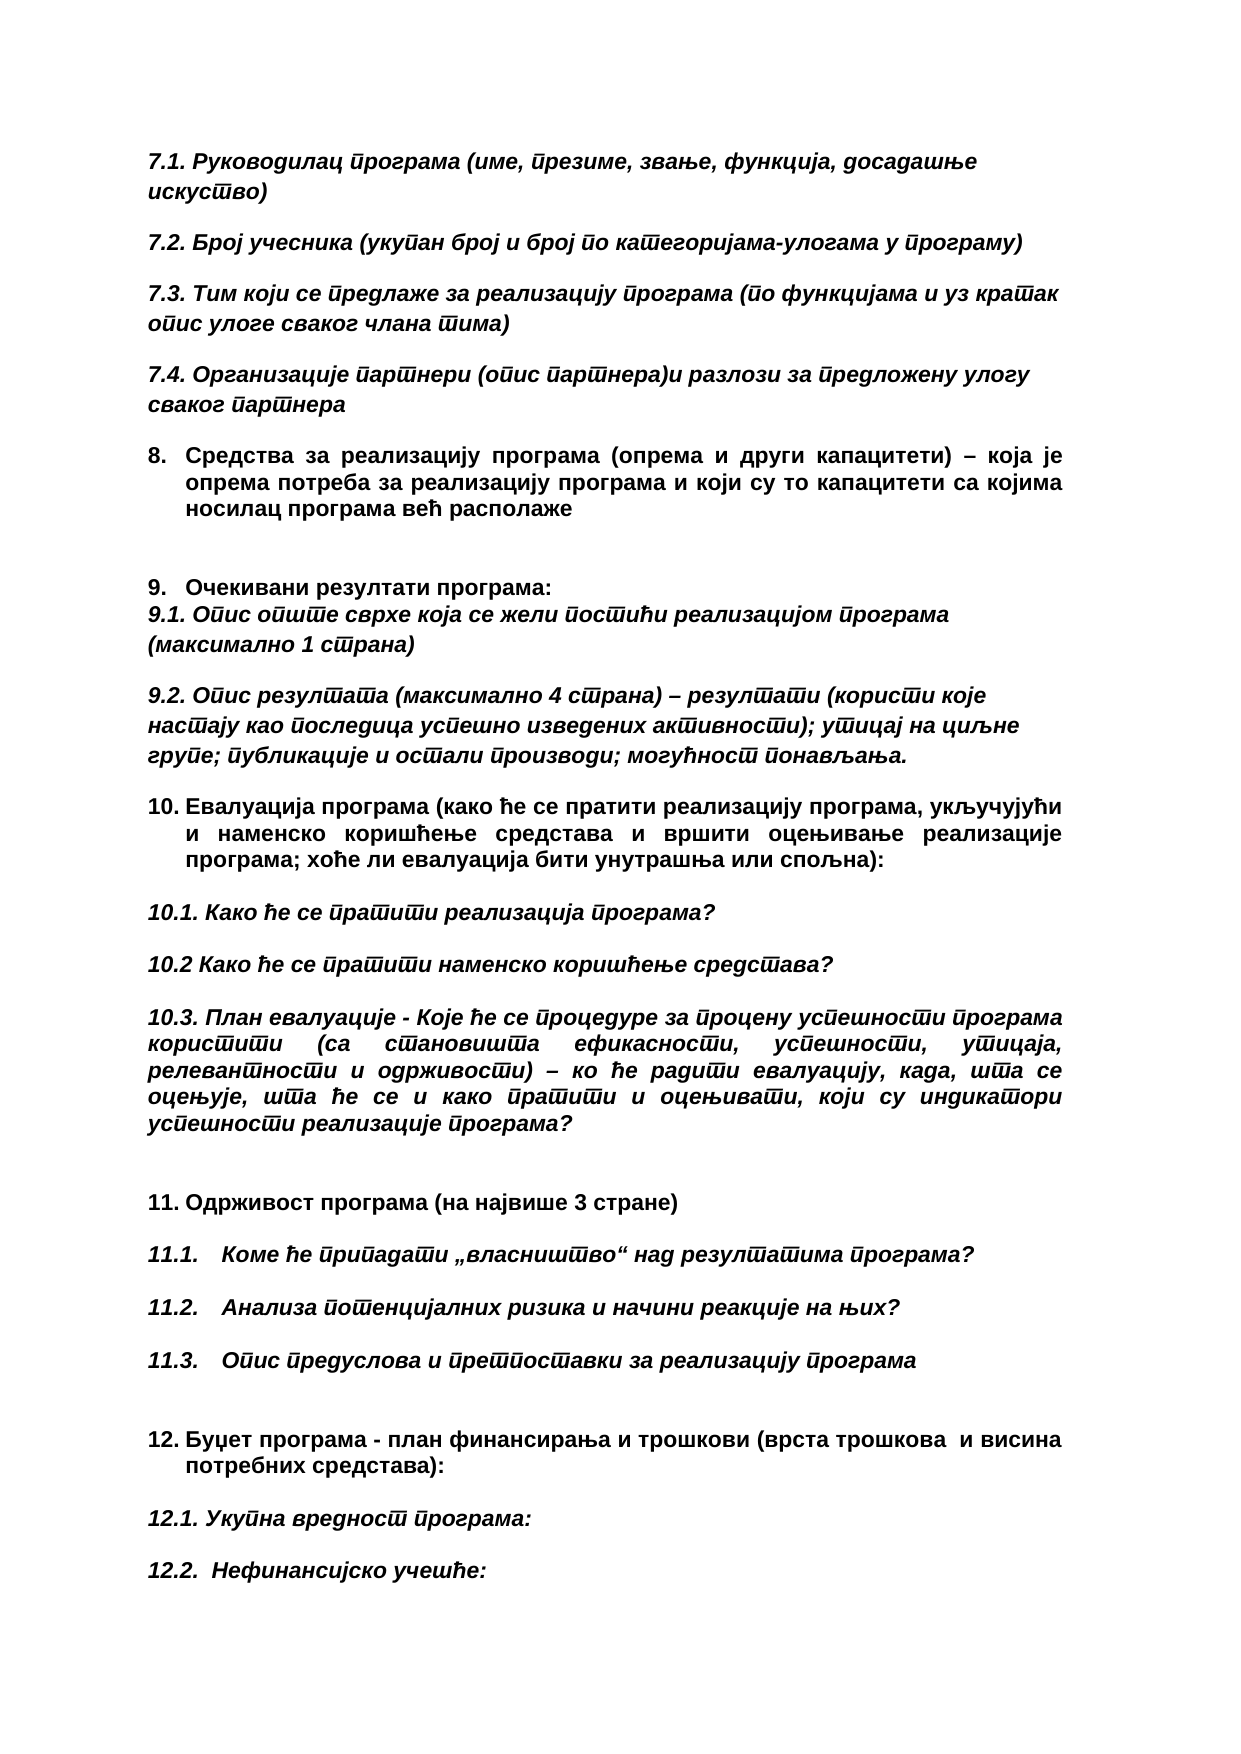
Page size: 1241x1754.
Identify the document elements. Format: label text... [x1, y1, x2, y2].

list Буџет програма - план финансирања и трошкови (врста трошкова и висина потребних средстава): [148, 1426, 1063, 1478]
list Евалуација програма (како ће се пратити реализацију програма, укључујући и наменско коришћење средстава и вршити оцењивање реализације програма; хоће ли евалуација бити унутрашња или спољна): [148, 793, 1063, 872]
text 9.2. Опис резултата (максимално 4 страна) – резултати (користи које настају као последица успешно изведених активности); утицај на циљне групе; публикације и остали производи; могућност понављања. [148, 682, 1063, 768]
list Одрживост програма (на највише 3 стране) [148, 1188, 1063, 1215]
text 10.2 Како ће се пратити наменско коришћење средстава? [148, 951, 1063, 978]
text 10.1. Како ће се пратити реализација програма? [148, 899, 1063, 925]
list Анализа потенцијалних ризика и начини реакције на њих? [148, 1294, 1063, 1320]
text 9.1. Опис опште сврхе која се жели постићи реализацијом програма (максимално 1 страна) [148, 601, 1063, 657]
text 12.2. Нефинансијско учешће: [148, 1557, 1063, 1584]
list Средства за реализацију програма (опрема и други капацитети) – која је опрема потреба за реализацију програма и који су то капацитети са којима носилац програма већ располаже [148, 442, 1063, 521]
list Очекивани резултати програма: [148, 574, 1063, 601]
text 7.2. Број учесника (укупан број и број по категоријама-улогама у програму) [148, 229, 1063, 255]
text 7.4. Организације партнери (опис партнера)и разлози за предложену улогу сваког партнера [148, 361, 1063, 418]
text 12.1. Укупна вредност програма: [148, 1505, 1063, 1531]
text 7.1. Руководилац програма (име, презиме, звање, функција, досадашње искуство) [148, 148, 1063, 204]
text 7.3. Тим који се предлаже за реализацију програма (по функцијама и уз кратак опис улоге сваког члана тима) [148, 280, 1063, 336]
list Опис предуслова и претпоставки за реализацију програма [148, 1347, 1063, 1373]
list Коме ће припадати „власништво“ над резултатима програма? [148, 1241, 1063, 1268]
text 10.3. План евалуације - Које ће се процедуре за процену успешности програма користити (са становишта ефикасности, успешности, утицаја, релевантности и одрживости) – ко ће радити евалуацију, када, шта се оцењује, шта ће се и како пратити и оцењивати, који су индикатори успешности реализације програма? [148, 1004, 1063, 1136]
